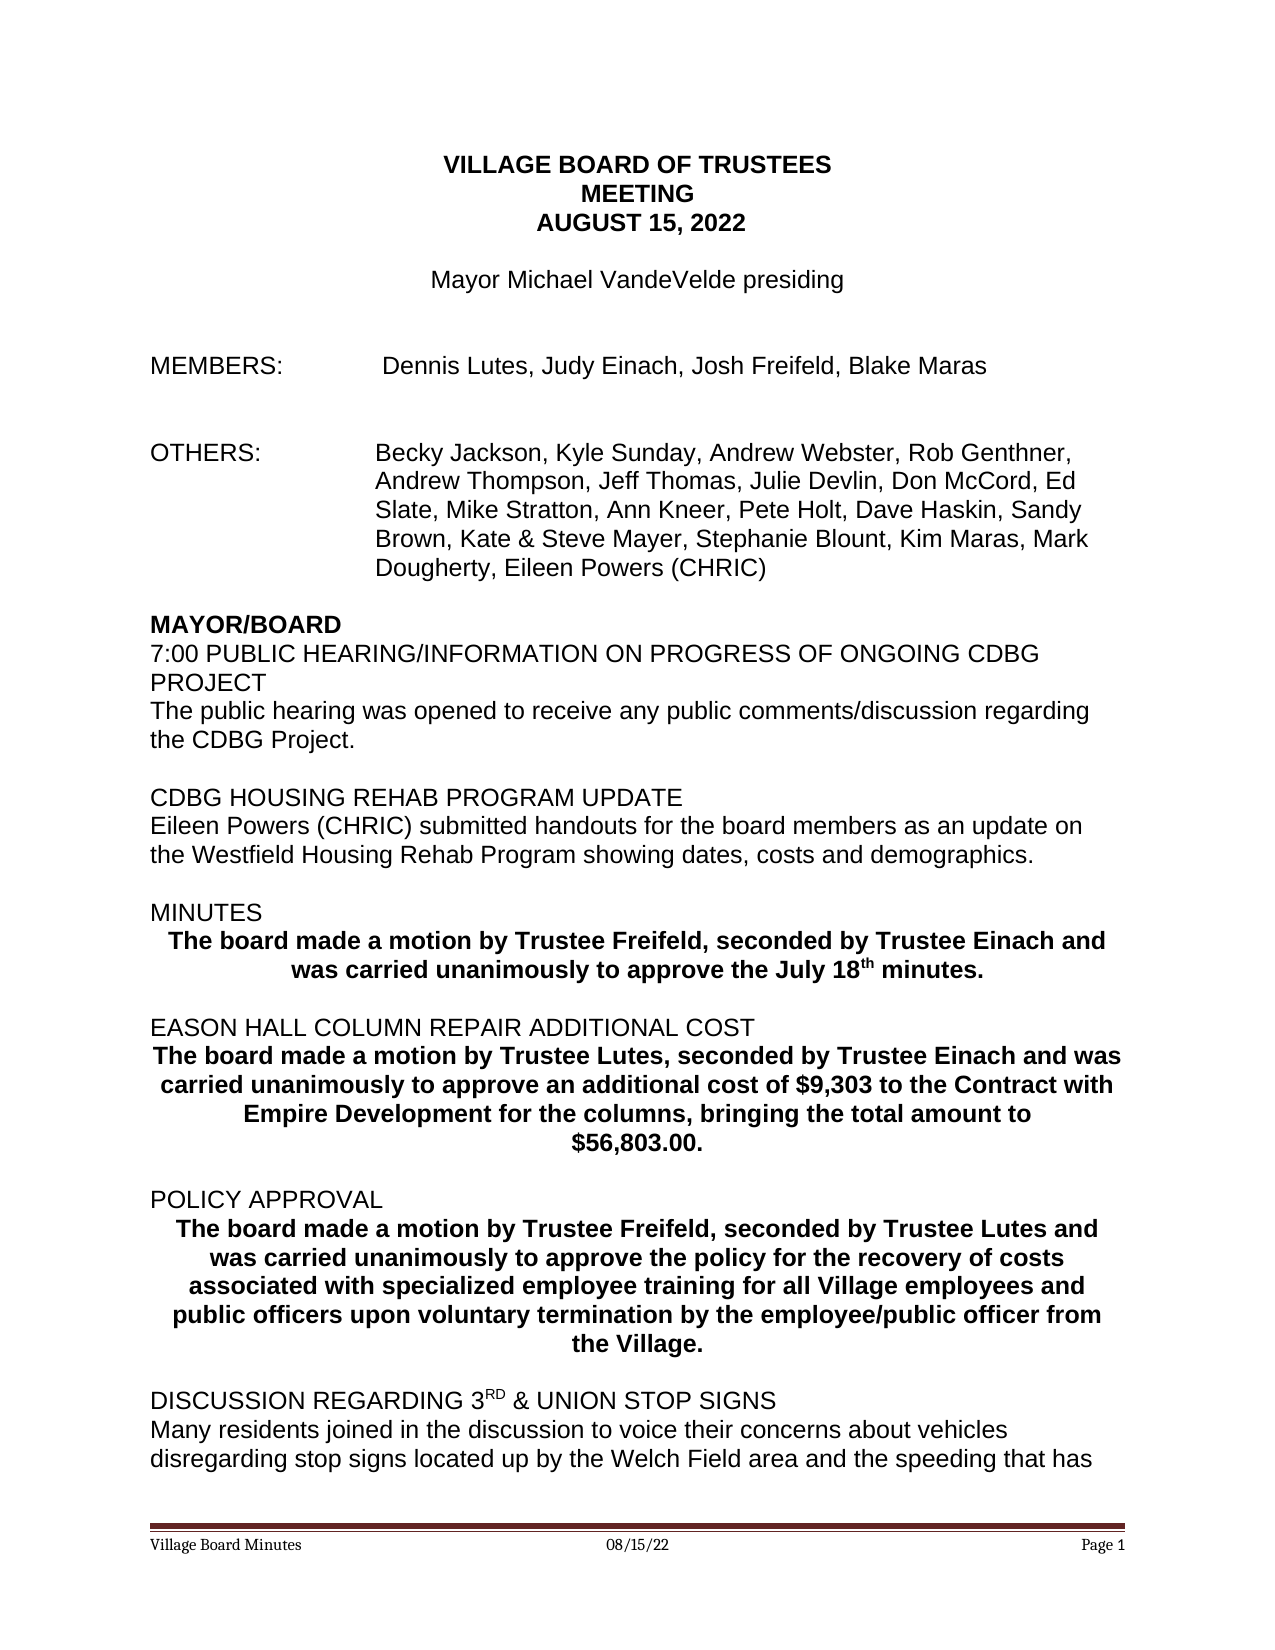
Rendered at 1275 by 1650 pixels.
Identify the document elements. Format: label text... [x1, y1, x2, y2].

text MEETING [150, 179, 1125, 207]
text EASON HALL COLUMN REPAIR ADDITIONAL COST [150, 1012, 1125, 1041]
text Mayor Michael VandeVelde presiding [150, 265, 1125, 294]
text DISCUSSION REGARDING 3RD & UNION STOP SIGNS [150, 1386, 1125, 1415]
text 7:00 PUBLIC HEARING/INFORMATION ON PROGRESS OF ONGOING CDBG PROJECT [150, 639, 1125, 696]
text Eileen Powers (CHRIC) submitted handouts for the board members as an update on the Westfield Housing Rehab Program showing dates, costs and demographics. [150, 811, 1125, 869]
text MEMBERS: Dennis Lutes, Judy Einach, Josh Freifeld, Blake Maras [150, 351, 1125, 380]
text The board made a motion by Trustee Freifeld, seconded by Trustee Einach and was carried unanimously to approve the July 18th minutes. [150, 926, 1125, 984]
text POLICY APPROVAL [150, 1185, 1125, 1214]
text The public hearing was opened to receive any public comments/discussion regarding the CDBG Project. [150, 696, 1125, 754]
text The board made a motion by Trustee Freifeld, seconded by Trustee Lutes and was carried unanimously to approve the policy for the recovery of costs associated with specialized employee training for all Village employees and public officers upon voluntary termination by the employee/public officer from the Village. [150, 1214, 1125, 1357]
text The board made a motion by Trustee Lutes, seconded by Trustee Einach and was carried unanimously to approve an additional cost of $9,303 to the Contract with Empire Development for the columns, bringing the total amount to [150, 1041, 1125, 1127]
text CDBG HOUSING REHAB PROGRAM UPDATE [150, 782, 1125, 811]
text MINUTES [150, 897, 1125, 926]
text $56,803.00. [150, 1127, 1125, 1156]
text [150, 1415, 1125, 1472]
text MAYOR/BOARD [150, 610, 1125, 639]
text VILLAGE BOARD OF TRUSTEES [150, 150, 1125, 179]
text OTHERS: Becky Jackson, Kyle Sunday, Andrew Webster, Rob Genthner, Andrew Thompson, Jeff Thomas, Julie Devlin, Don McCord, Ed Slate, Mike Stratton, Ann Kneer, Pete Holt, Dave Haskin, Sandy Brown, Kate & Steve Mayer, Stephanie Blount, Kim Maras, Mark Dougherty, Eileen Powers (CHRIC) [150, 437, 1125, 581]
text AUGUST 15, 2022 [150, 207, 1125, 236]
